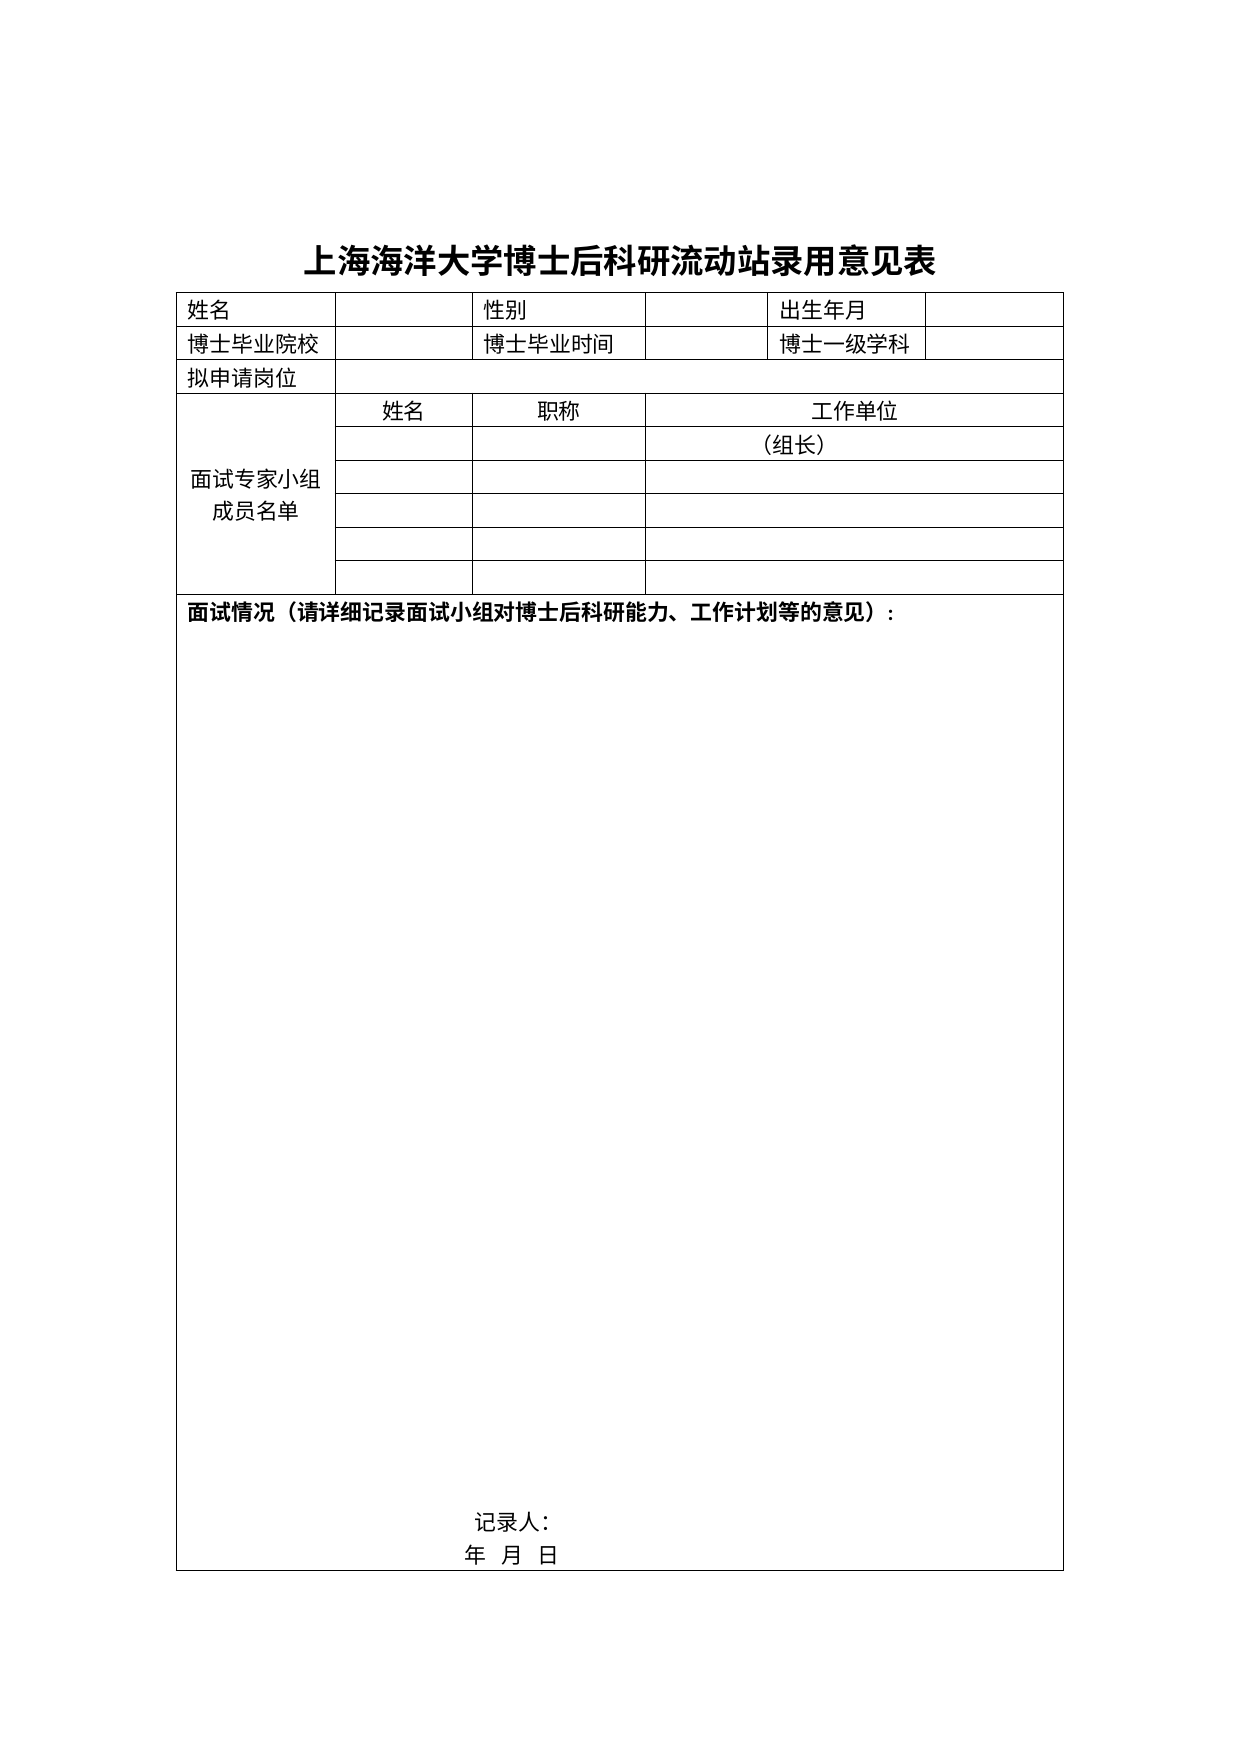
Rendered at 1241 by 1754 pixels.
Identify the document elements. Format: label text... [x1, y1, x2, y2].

text 上海海洋大学博士后科研流动站录用意见表 [187, 227, 1053, 292]
table_cell （组长） [646, 427, 1063, 460]
table_header 出生年月 [768, 293, 925, 326]
table_cell [473, 561, 645, 594]
table_header 姓名 [177, 293, 335, 326]
table_cell [646, 494, 1063, 527]
table_cell 博士一级学科 [768, 327, 925, 359]
table_cell 博士毕业时间 [473, 327, 645, 359]
table_cell [926, 327, 1063, 359]
table_cell 姓名 [336, 394, 472, 426]
table_cell [646, 327, 767, 359]
table_cell [646, 561, 1063, 594]
table_cell [473, 528, 645, 560]
table_header [646, 293, 767, 326]
table_cell [473, 427, 645, 460]
table_cell [646, 528, 1063, 560]
table_header [926, 293, 1063, 326]
table_cell [336, 494, 472, 527]
table_cell [336, 461, 472, 493]
table_header 性别 [473, 293, 645, 326]
table_cell [646, 461, 1063, 493]
table_cell [336, 327, 472, 359]
table_cell 博士毕业院校 [177, 327, 335, 359]
table_cell [473, 494, 645, 527]
table_cell [336, 427, 472, 460]
table_cell 面试专家小组成员名单 [177, 394, 335, 594]
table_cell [177, 595, 1063, 1570]
table_cell [336, 528, 472, 560]
table_cell 拟申请岗位 [177, 360, 335, 393]
table_cell [473, 461, 645, 493]
table_cell 工作单位 [646, 394, 1063, 426]
table_cell [336, 561, 472, 594]
table_cell [336, 360, 1063, 393]
table_cell 职称 [473, 394, 645, 426]
table_header [336, 293, 472, 326]
